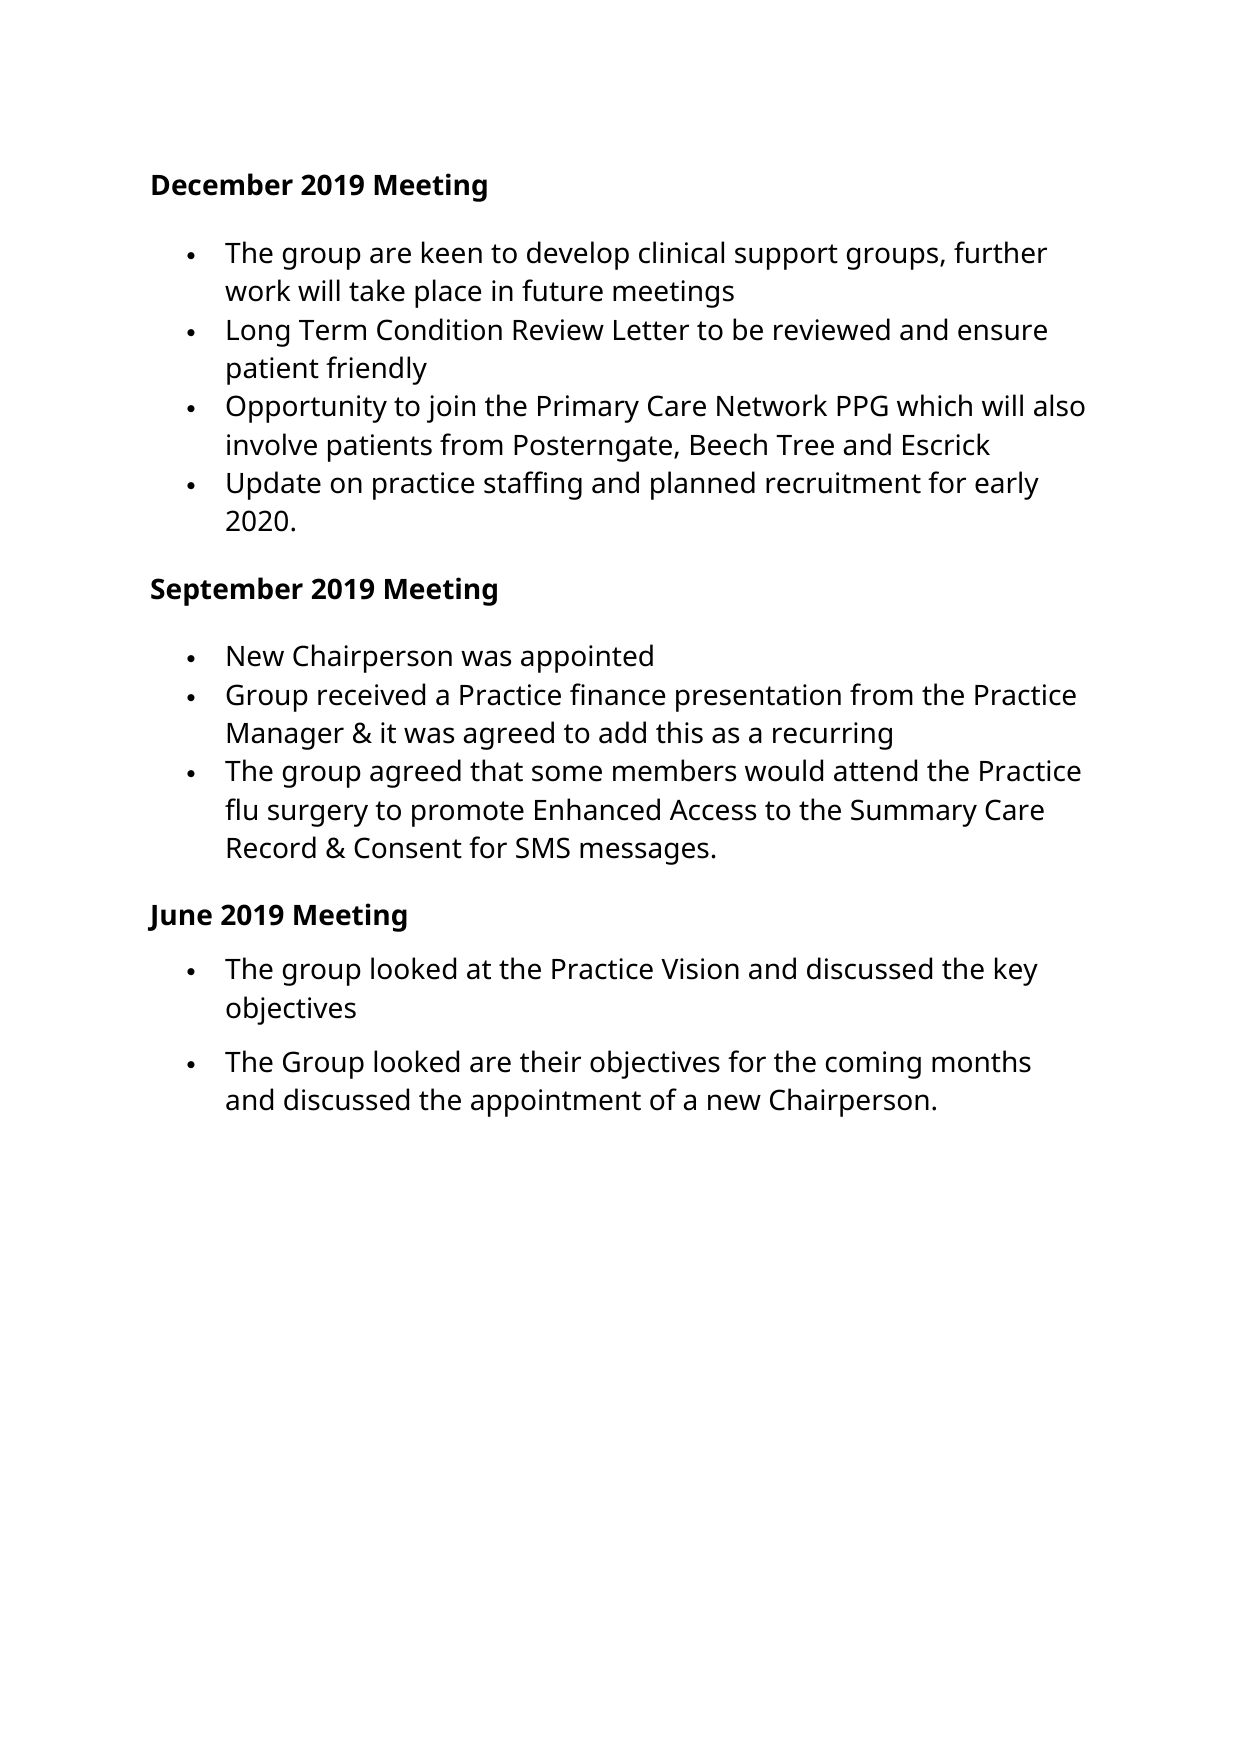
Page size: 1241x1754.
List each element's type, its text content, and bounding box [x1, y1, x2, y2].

list The group are keen to develop clinical support groups, further work will take place in future meetings [187, 233, 1090, 310]
list The group looked at the Practice Vision and discussed the key objectives [187, 949, 1090, 1026]
list New Chairperson was appointed [187, 636, 1090, 675]
list The group agreed that some members would attend the Practice flu surgery to promote Enhanced Access to the Summary Care Record & Consent for SMS messages. [187, 751, 1090, 866]
list Opportunity to join the Primary Care Network PPG which will also involve patients from Posterngate, Beech Tree and Escrick [187, 386, 1090, 463]
text September 2019 Meeting [150, 569, 1090, 607]
list The Group looked are their objectives for the coming months and discussed the appointment of a new Chairperson. [187, 1042, 1090, 1118]
text June 2019 Meeting [150, 896, 1090, 934]
list Long Term Condition Review Letter to be reviewed and ensure patient friendly [187, 310, 1090, 386]
text December 2019 Meeting [150, 166, 1090, 204]
list Update on practice staffing and planned recruitment for early 2020. [187, 463, 1090, 540]
list Group received a Practice finance presentation from the Practice Manager & it was agreed to add this as a recurring [187, 675, 1090, 751]
